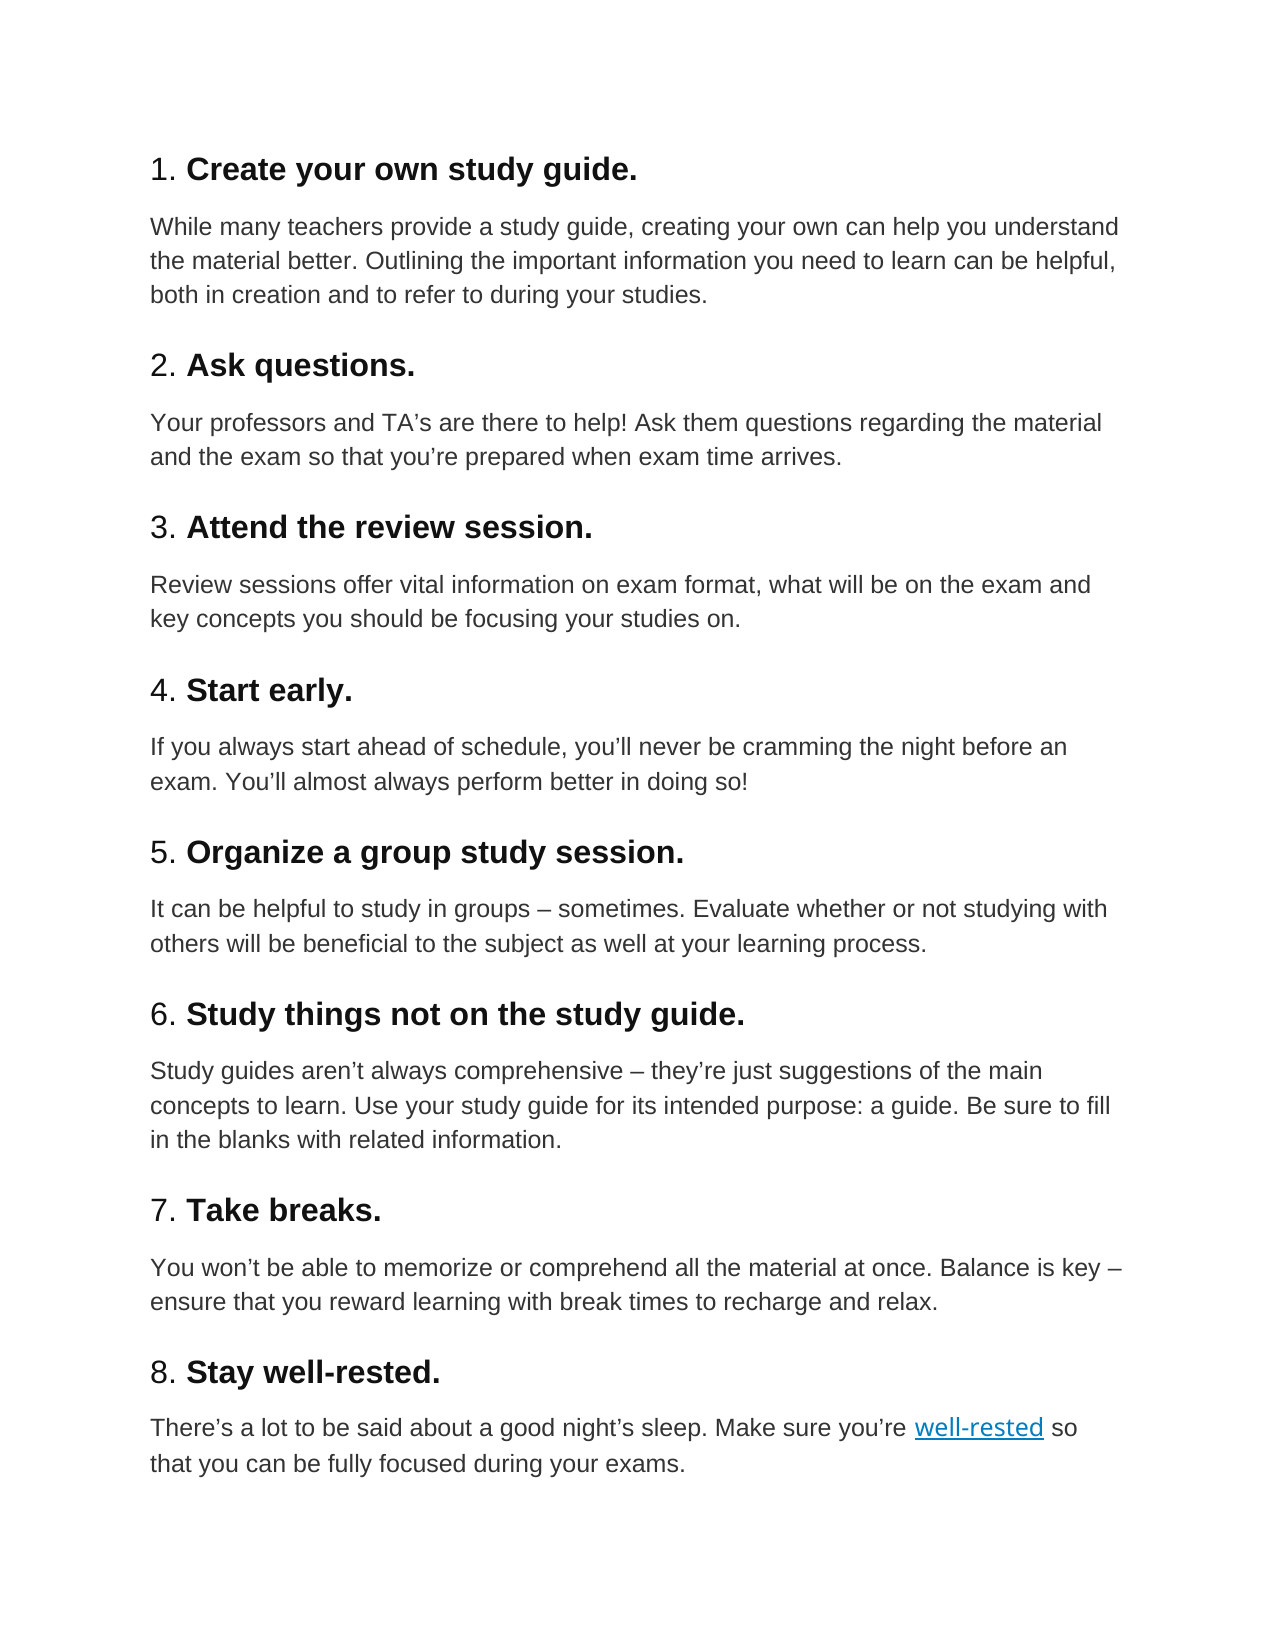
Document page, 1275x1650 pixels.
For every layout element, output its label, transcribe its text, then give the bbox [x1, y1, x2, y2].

text 3. Attend the review session. [150, 508, 1125, 546]
text 8. Stay well-rested. [150, 1353, 1125, 1390]
text 1. Create your own study guide. [150, 150, 1125, 187]
text 7. Take breaks. [150, 1191, 1125, 1228]
text 5. Organize a group study session. [150, 833, 1125, 870]
text 4. Start early. [150, 671, 1125, 708]
text 6. Study things not on the study guide. [150, 995, 1125, 1032]
text Your professors and TA’s are there to help! Ask them questions regarding the material and the exam so that you’re prepared when exam time arrives. [150, 402, 1125, 471]
text Review sessions offer vital information on exam format, what will be on the exam and key concepts you should be focusing your studies on. [150, 564, 1125, 633]
text While many teachers provide a study guide, creating your own can help you understand the material better. Outlining the important information you need to learn can be helpful, both in creation and to refer to during your studies. [150, 206, 1125, 309]
text There’s a lot to be said about a good night’s sleep. Make sure you’re well-rested so that you can be fully focused during your exams. [150, 1409, 1125, 1478]
text 2. Ask questions. [150, 346, 1125, 383]
text It can be helpful to study in groups – sometimes. Evaluate whether or not studying with others will be beneficial to the subject as well at your learning process. [150, 888, 1125, 957]
text Study guides aren’t always comprehensive – they’re just suggestions of the main concepts to learn. Use your study guide for its intended purpose: a guide. Be sure to fill in the blanks with related information. [150, 1051, 1125, 1154]
text If you always start ahead of schedule, you’ll never be cramming the night before an exam. You’ll almost always perform better in doing so! [150, 726, 1125, 795]
text You won’t be able to memorize or comprehend all the material at once. Balance is key – ensure that you reward learning with break times to recharge and relax. [150, 1247, 1125, 1316]
